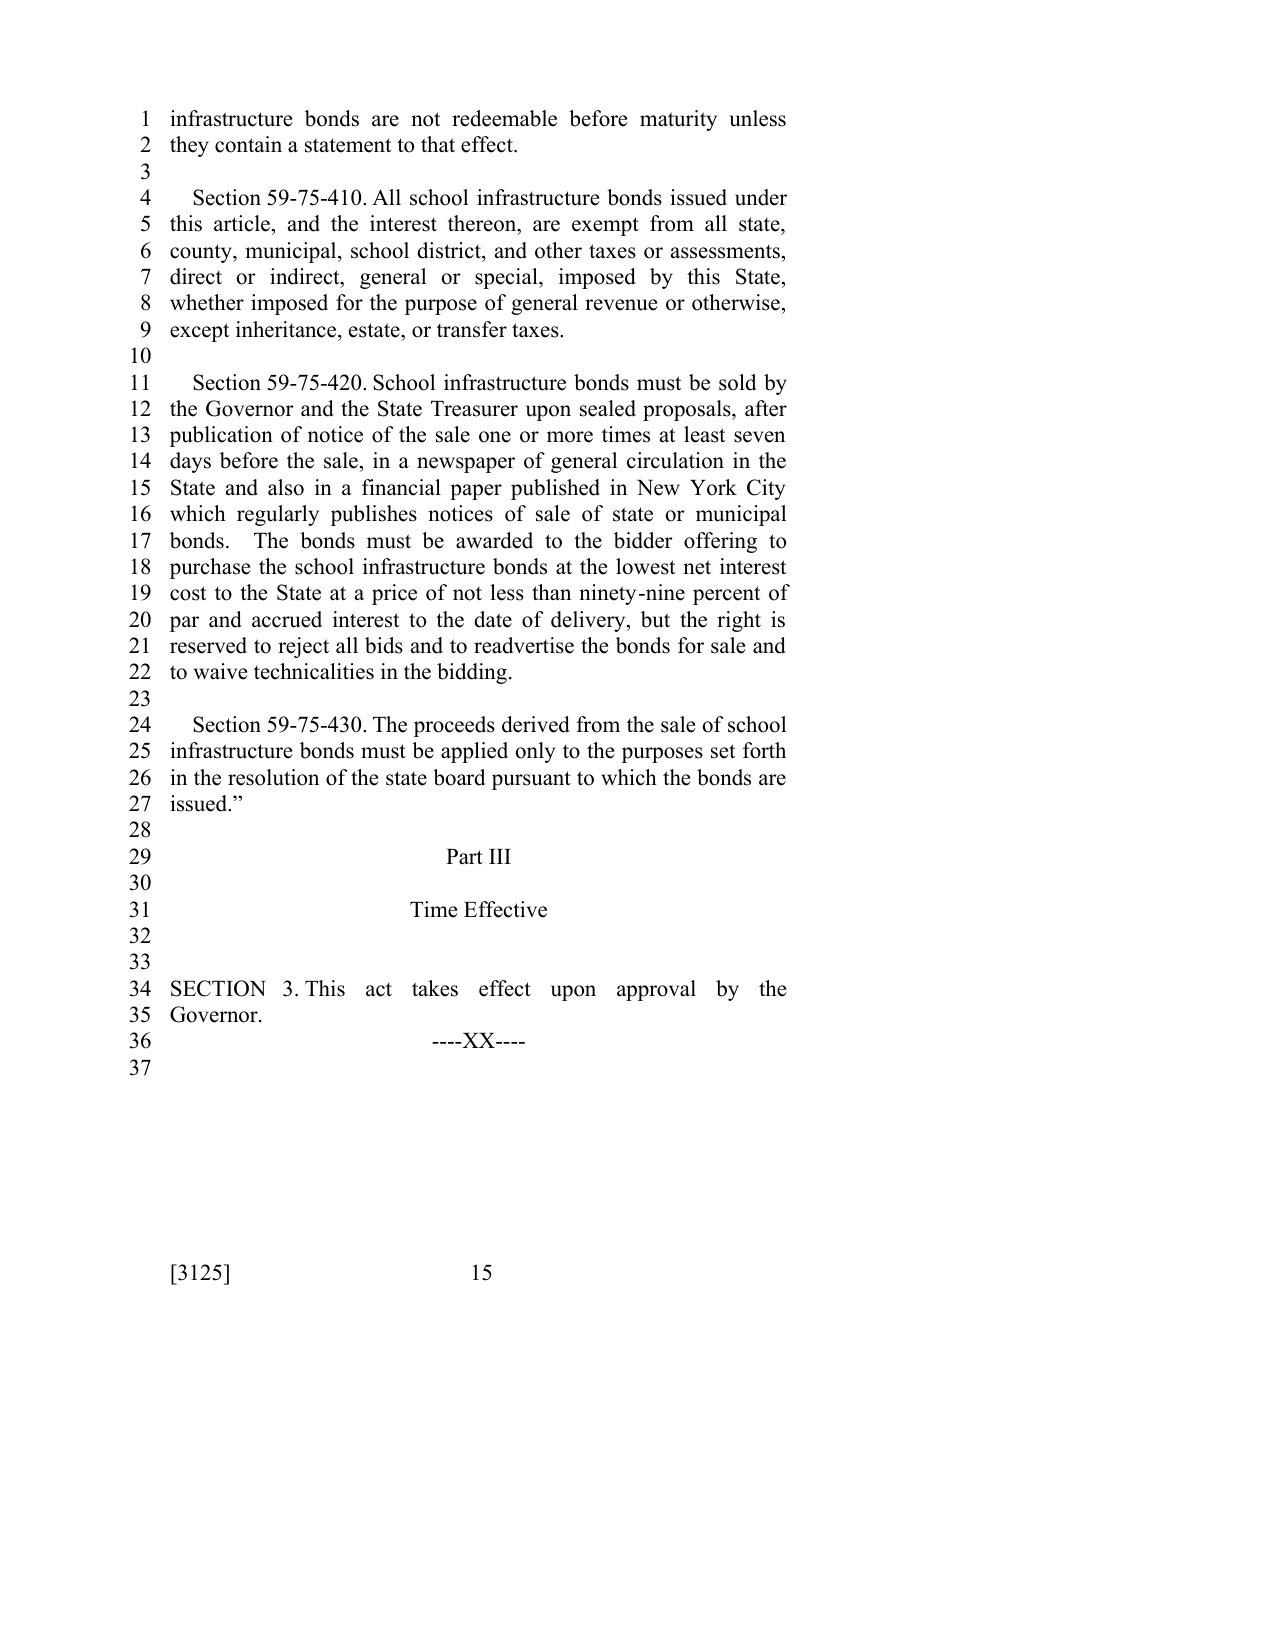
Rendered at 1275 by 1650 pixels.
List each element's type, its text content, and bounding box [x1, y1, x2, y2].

text Part III [169, 843, 787, 869]
text Time Effective [169, 896, 787, 922]
text Section 59-75-430. The proceeds derived from the sale of school infrastructure bonds must be applied only to the purposes set forth in the resolution of the state board pursuant to which the bonds are issued.” [169, 711, 787, 817]
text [169, 105, 787, 158]
text SECTION 3. This act takes effect upon approval by the Governor. [169, 975, 787, 1027]
text Section 59-75-420. School infrastructure bonds must be sold by the Governor and the State Treasurer upon sealed proposals, after publication of notice of the sale one or more times at least seven days before the sale, in a newspaper of general circulation in the State and also in a financial paper published in New York City which regularly publishes notices of sale of state or municipal bonds. The bonds must be awarded to the bidder offering to purchase the school infrastructure bonds at the lowest net interest cost to the State at a price of not less than ninety-nine percent of par and accrued interest to the date of delivery, but the right is reserved to reject all bids and to readvertise the bonds for sale and to waive technicalities in the bidding. [169, 368, 787, 685]
text Section 59-75-410. All school infrastructure bonds issued under this article, and the interest thereon, are exempt from all state, county, municipal, school district, and other taxes or assessments, direct or indirect, general or special, imposed by this State, whether imposed for the purpose of general revenue or otherwise, except inheritance, estate, or transfer taxes. [169, 184, 787, 342]
text ----XX---- [169, 1027, 787, 1054]
